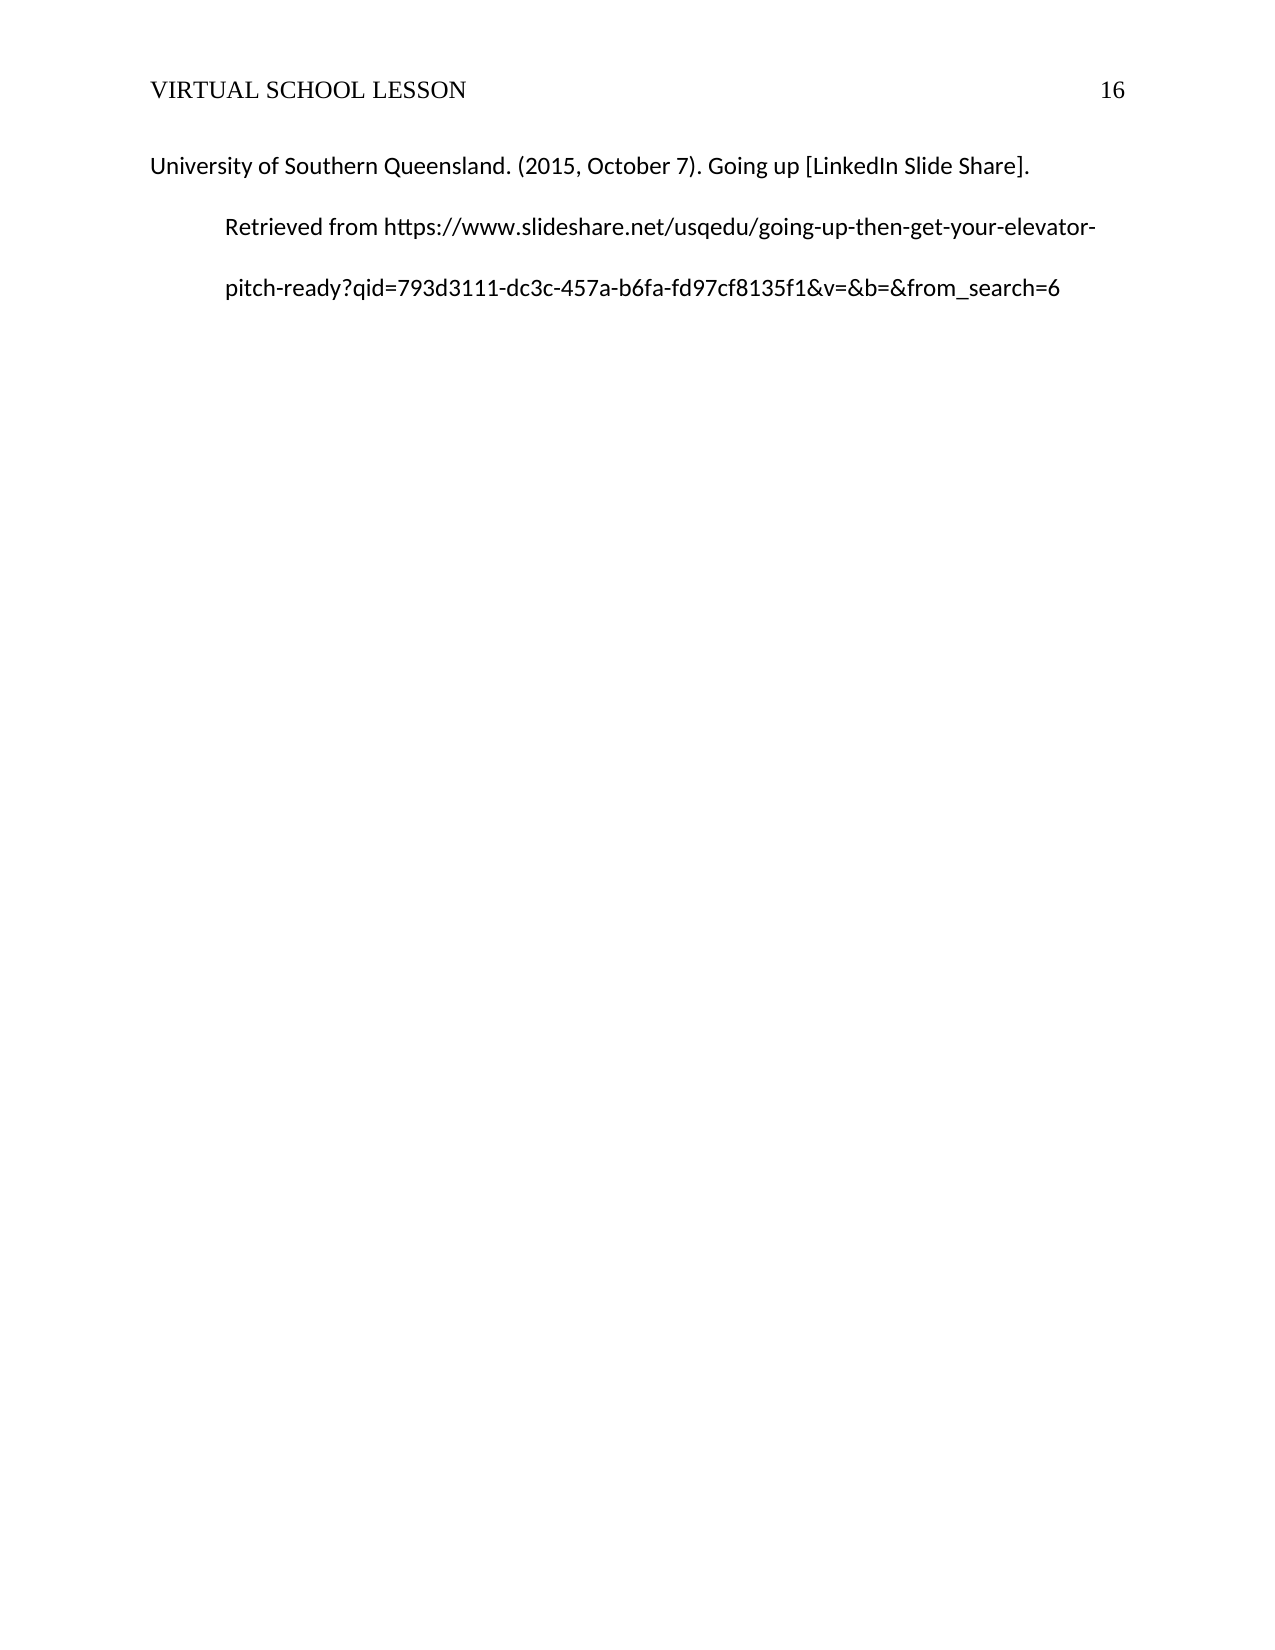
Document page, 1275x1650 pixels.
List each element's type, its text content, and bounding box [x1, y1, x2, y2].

text University of Southern Queensland. (2015, October 7). Going up [LinkedIn Slide Share]. Retrieved from https://www.slideshare.net/usqedu/going-up-then-get-your-elevator-pitch-ready?qid=793d3111-dc3c-457a-b6fa-fd97cf8135f1&v=&b=&from_search=6 [150, 150, 1125, 303]
